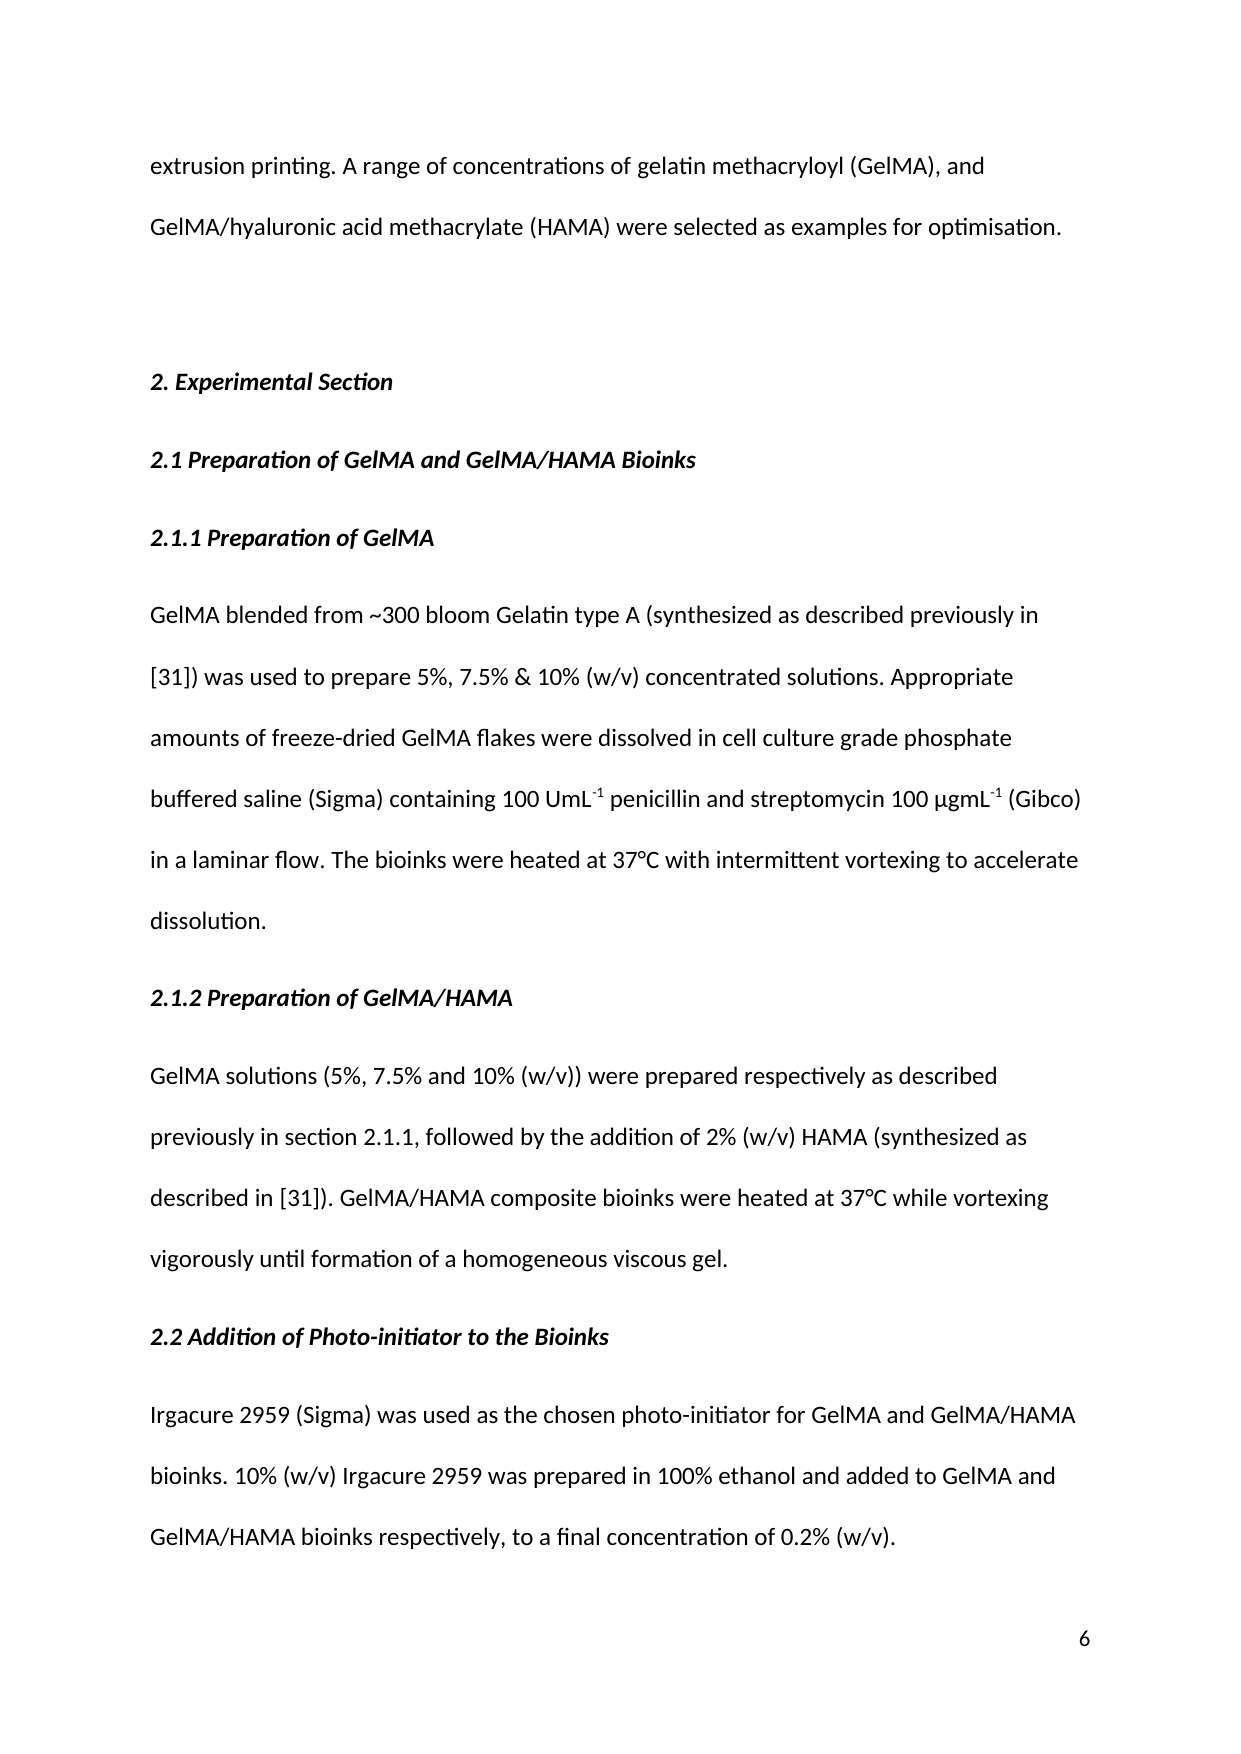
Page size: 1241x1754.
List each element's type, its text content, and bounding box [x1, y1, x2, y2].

text GelMA blended from ~300 bloom Gelatin type A (synthesized as described previously in [31]) was used to prepare 5%, 7.5% & 10% (w/v) concentrated solutions. Appropriate amounts of freeze-dried GelMA flakes were dissolved in cell culture grade phosphate buffered saline (Sigma) containing 100 UmL-1 penicillin and streptomycin 100 µgmL-1 (Gibco) in a laminar flow. The bioinks were heated at 37°C with intermittent vortexing to accelerate dissolution. [150, 599, 1090, 935]
text 2. Experimental Section [150, 366, 1090, 397]
text GelMA solutions (5%, 7.5% and 10% (w/v)) were prepared respectively as described previously in section 2.1.1, followed by the addition of 2% (w/v) HAMA (synthesized as described in [31]). GelMA/HAMA composite bioinks were heated at 37°C while vortexing vigorously until formation of a homogeneous viscous gel. [150, 1060, 1090, 1274]
text 2.1.1 Preparation of GelMA [150, 522, 1090, 552]
text 2.1.2 Preparation of GelMA/HAMA [150, 982, 1090, 1013]
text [150, 150, 1090, 242]
text Irgacure 2959 (Sigma) was used as the chosen photo-initiator for GelMA and GelMA/HAMA bioinks. 10% (w/v) Irgacure 2959 was prepared in 100% ethanol and added to GelMA and GelMA/HAMA bioinks respectively, to a final concentration of 0.2% (w/v). [150, 1399, 1090, 1551]
text 2.2 Addition of Photo-initiator to the Bioinks [150, 1321, 1090, 1352]
text 2.1 Preparation of GelMA and GelMA/HAMA Bioinks [150, 444, 1090, 475]
